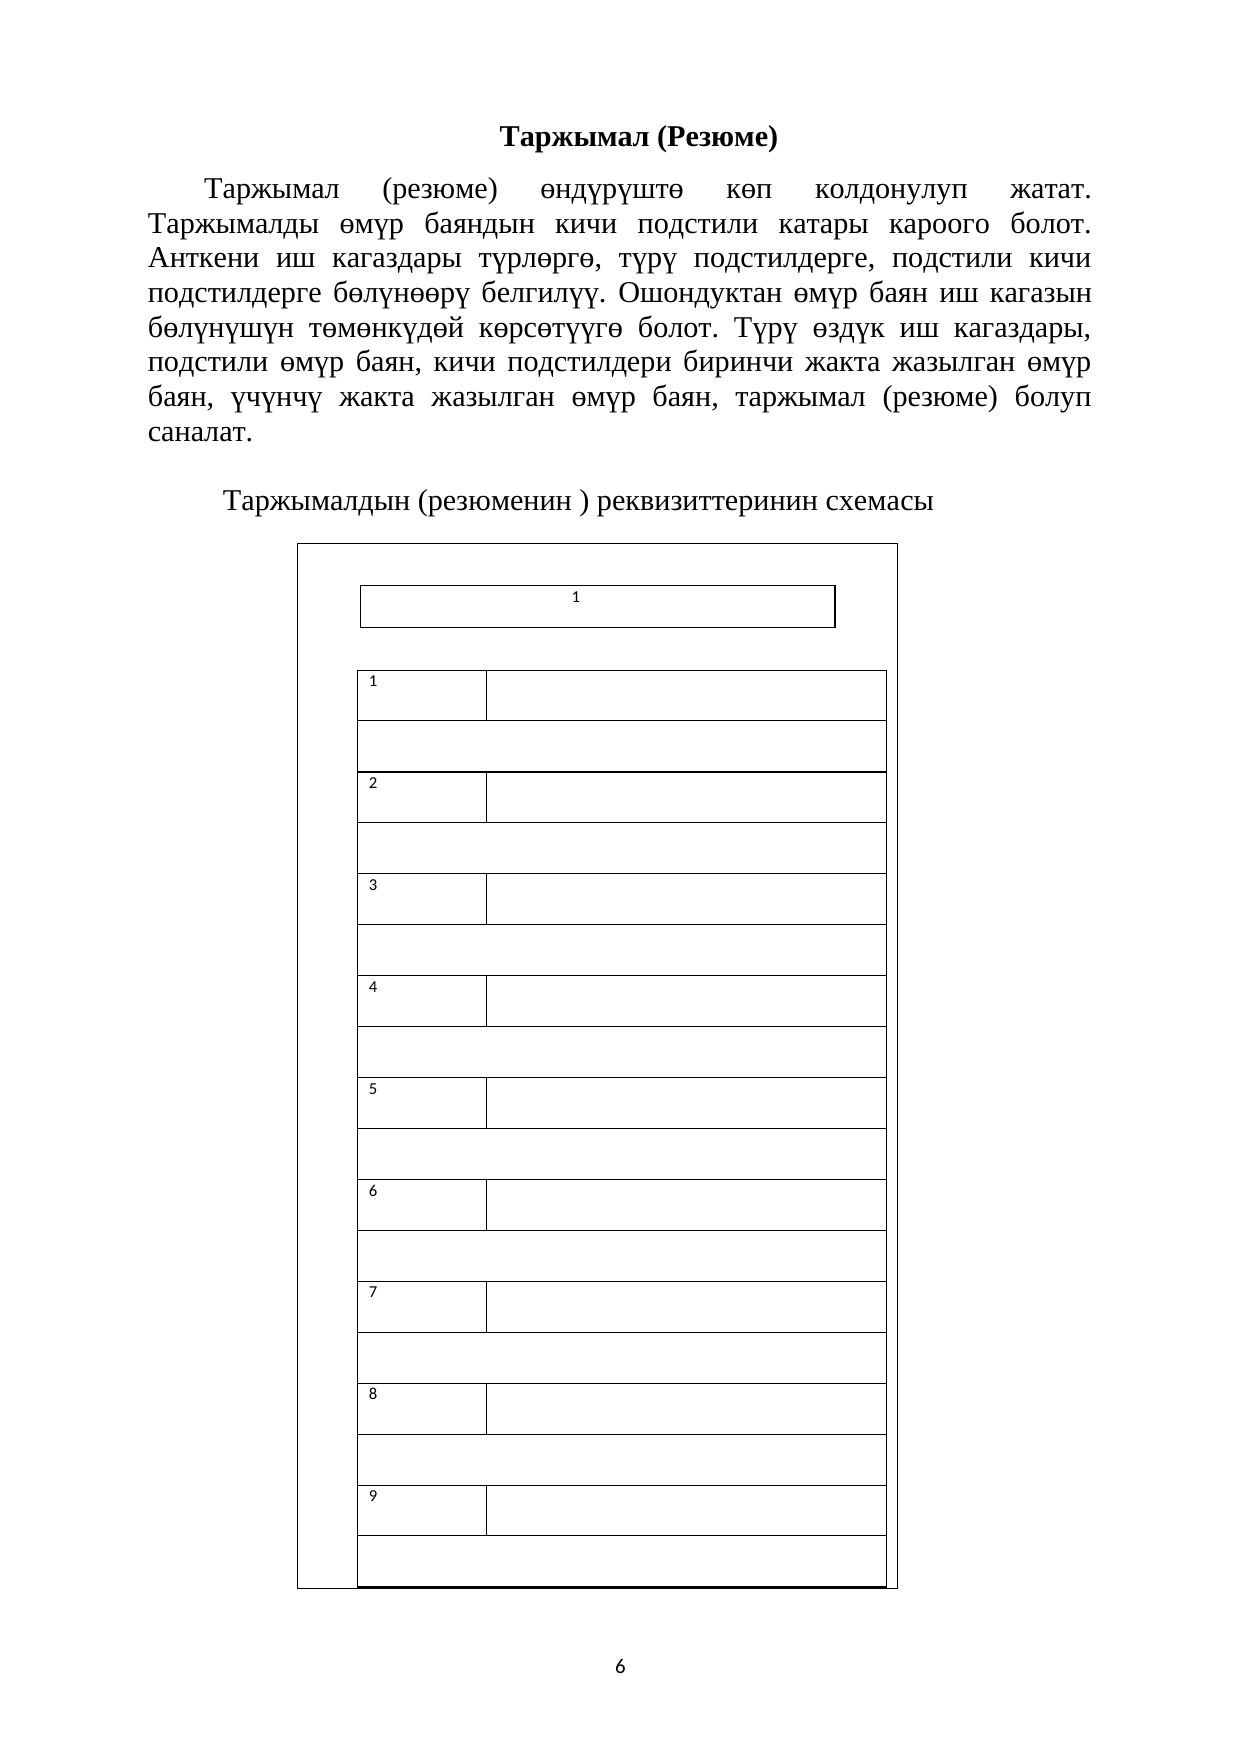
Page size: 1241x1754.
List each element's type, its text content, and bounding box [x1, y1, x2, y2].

text Таржымалдын (резюменин ) реквизиттеринин схемасы [223, 482, 1092, 517]
table_header [298, 544, 897, 1587]
text Таржымал (резюме) өндүрүштө көп колдонулуп жатат. Таржымалды өмүр баяндын кичи подстили катары кароого болот. Анткени иш кагаздары түрлөргө, түрү подстилдерге, подстили кичи подстилдерге бөлүнөөрү белгилүү. Ошондуктан өмүр баян иш кагазын бөлүнүшүн төмөнкүдөй көрсөтүүгө болот. Түрү өздүк иш кагаздары, подстили өмүр баян, кичи подстилдери биринчи жакта жазылган өмүр баян, үчүнчү жакта жазылган өмүр баян, таржымал (резюме) болуп саналат. [148, 170, 1092, 448]
text Таржымал (Резюме) [185, 118, 1092, 153]
